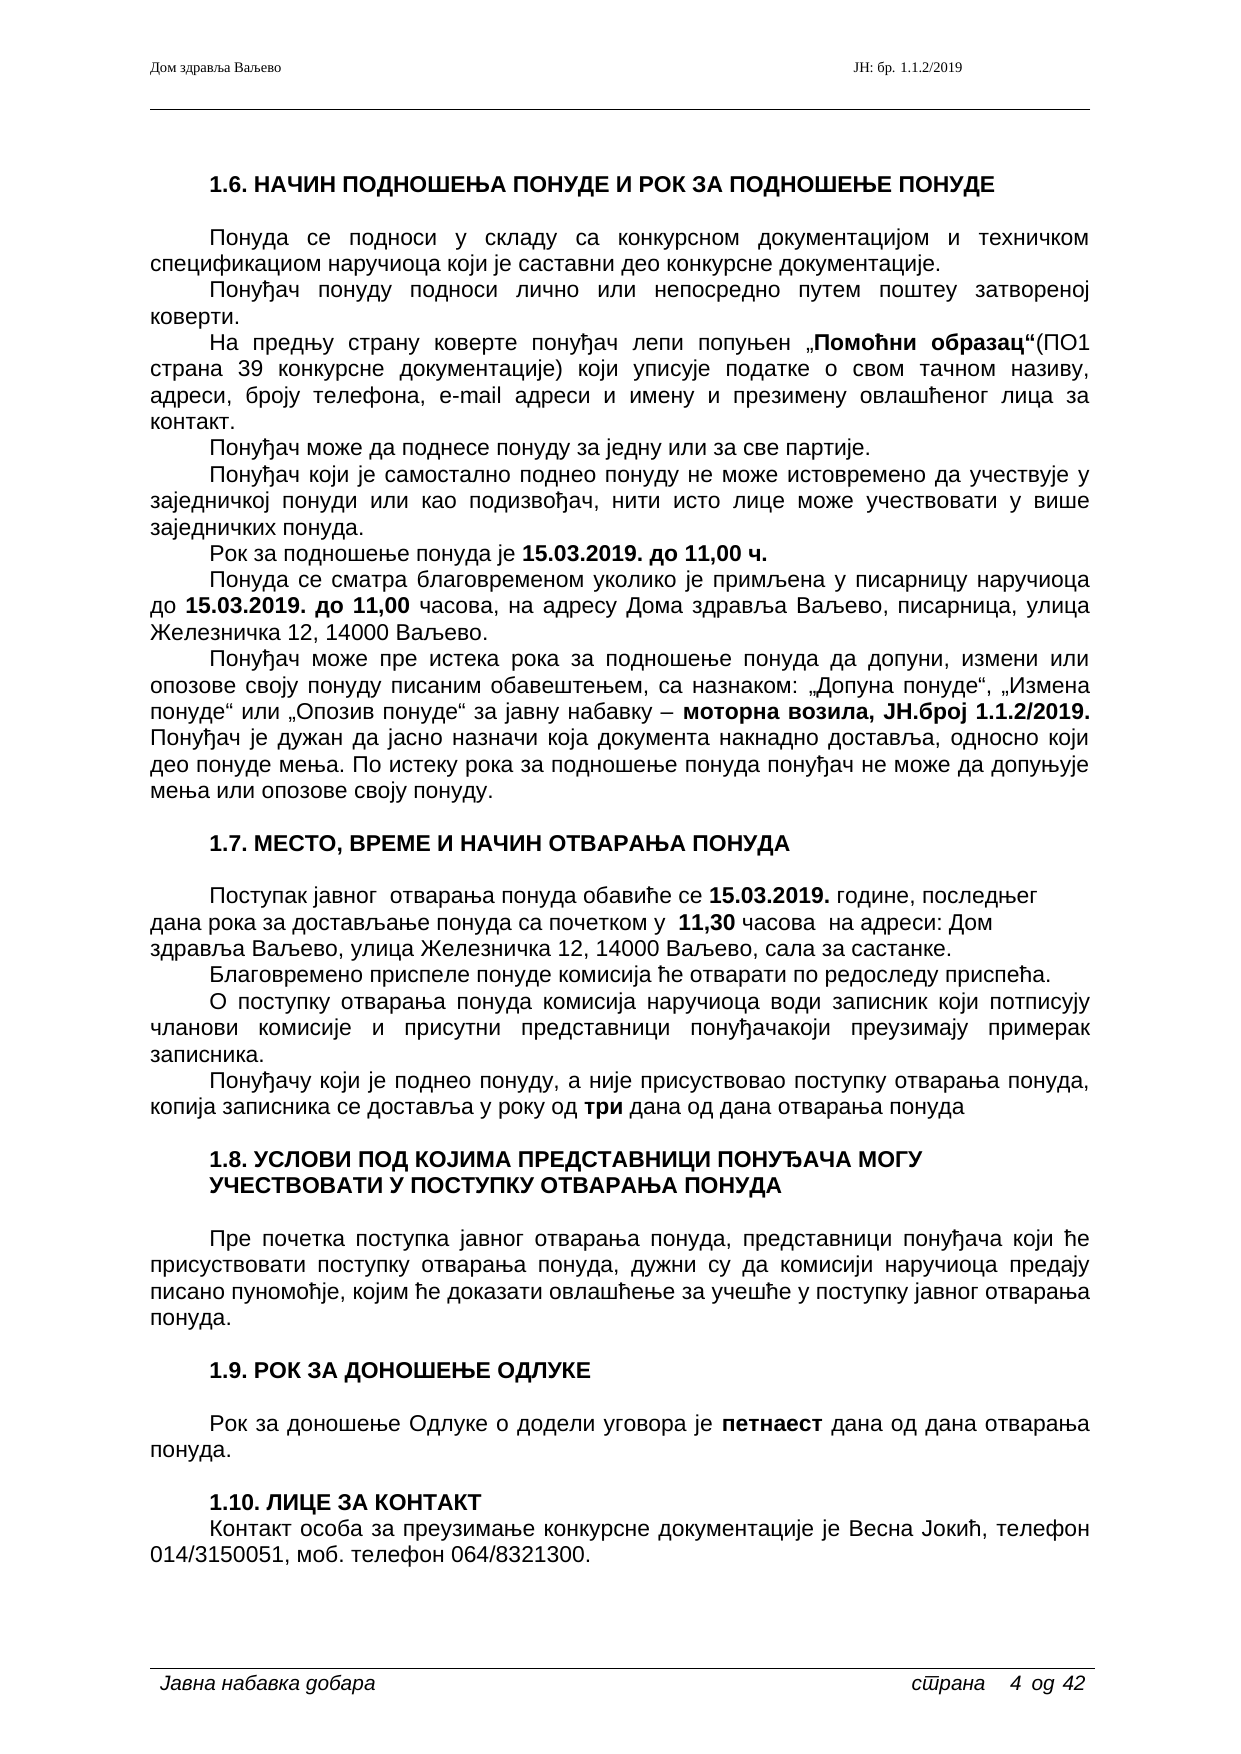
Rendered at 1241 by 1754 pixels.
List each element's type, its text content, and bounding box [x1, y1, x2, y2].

text 1.10. ЛИЦЕ ЗА КОНТАКТ [209, 1488, 1090, 1515]
text Понуђач понуду подноси лично или непосредно путем поштеу затвореној коверти. [150, 276, 1090, 329]
text 1.7. МЕСТО, ВРЕМЕ И НАЧИН ОТВАРАЊА ПОНУДА [209, 830, 1090, 856]
text Благовремено приспеле понуде комисија ће отварати по редоследу приспећа. [150, 961, 1090, 988]
text 1.9. РОК ЗА ДОНОШЕЊЕ ОДЛУКЕ [209, 1357, 1090, 1383]
text Понуђач може да поднесе понуду за једну или за све партије. [150, 434, 1090, 461]
text Рок за доношење Одлуке о додели уговора је петнаест дана од дана отварања понуда. [150, 1409, 1090, 1462]
text На предњу страну коверте понуђач лепи попуњен „Помоћни образац“(ПО1 страна 39 конкурсне документације) који уписује податке о свом тачном називу, адреси, броју телефона, e-mail адреси и имену и презимену овлашћеног лица за контакт. [150, 329, 1090, 434]
text 1.6. НАЧИН ПОДНОШЕЊА ПОНУДЕ И РОК ЗА ПОДНОШЕЊЕ ПОНУДЕ [209, 171, 1090, 197]
text О поступку отварања понуда комисија наручиоца води записник који потписују чланови комисије и присутни представници понуђачакоји преузимају примерак записника. [150, 988, 1090, 1067]
text Контакт особа за преузимање конкурсне документације је Весна Јокић, телефон 014/3150051, моб. телефон 064/8321300. [150, 1515, 1090, 1568]
text Понуђач који је самостално поднео понуду не може истовремено да учествује у заједничкој понуди или као подизвођач, нити исто лице може учествовати у више заједничких понуда. [150, 461, 1090, 540]
text Понуда се подноси у складу са конкурсном документацијом и техничком спецификациом наручиоца који је саставни део конкурсне документације. [150, 223, 1090, 276]
text Понуђач може пре истека рока за подношење понуда да допуни, измени или опозове своју понуду писаним обавештењем, са назнаком: „Допуна понуде“, „Измена понуде“ или „Опозив понуде“ за јавну набавку – моторна возила, ЈН.број 1.1.2/2019. Понуђач је дужан да јасно назначи која документа накнадно доставља, односно који део понуде мења. По истеку рока за подношење понуда понуђач не може да допуњује мења или опозове своју понуду. [150, 645, 1090, 803]
text 1.8. УСЛОВИ ПОД КОЈИМА ПРЕДСТАВНИЦИ ПОНУЂАЧА МОГУ [209, 1146, 1090, 1172]
text Пре почетка поступка јавног отварања понуда, представници понуђача који ће присуствовати поступку отварања понуда, дужни су да комисији наручиоца предају писано пуномоћје, којим ће доказати овлашћење за учешће у поступку јавног отварања понуда. [150, 1225, 1090, 1330]
text Поступак јавног отварања понуда обавиће се 15.03.2019. године, последњeг дана рока за достављање понуда са почетком у 11,30 часова на адреси: Дом здравља Ваљево, улица Железничка 12, 14000 Ваљево, сала за састанке. [150, 882, 1090, 961]
text Понуда се сматра благовременом уколико је примљена у писарницу наручиоца до 15.03.2019. до 11,00 часова, на адресу Дома здравља Ваљево, писарница, улица Железничка 12, 14000 Ваљево. [150, 566, 1090, 645]
text Понуђачу који је поднео понуду, а није присуствовао поступку отварања понуда, копија записника се доставља у року од три дана од дана отварања понуда [150, 1067, 1090, 1119]
text Рок за подношење понуда је 15.03.2019. до 11,00 ч. [150, 540, 1090, 566]
text УЧЕСТВОВАТИ У ПОСТУПКУ ОТВАРАЊА ПОНУДА [209, 1172, 1090, 1199]
